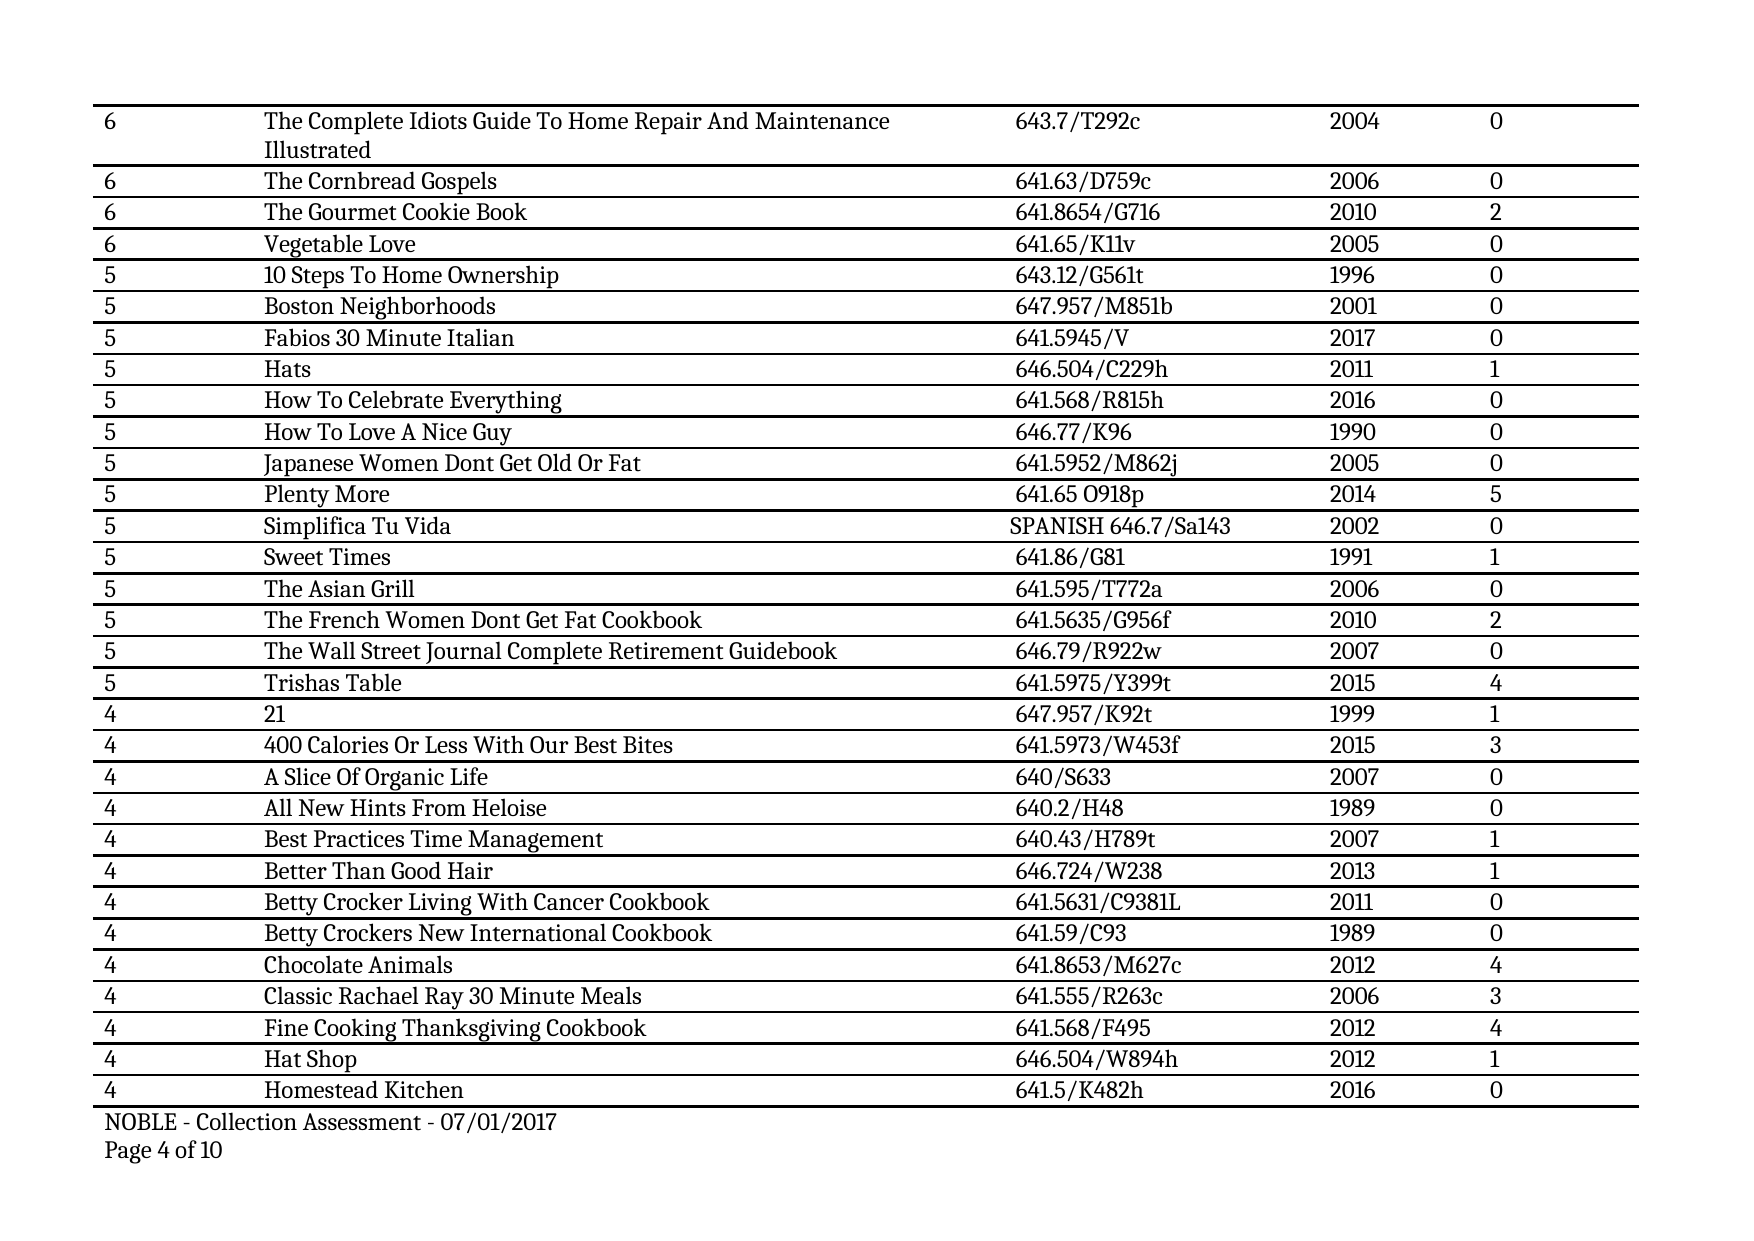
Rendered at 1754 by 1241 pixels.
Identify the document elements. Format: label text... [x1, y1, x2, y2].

table_cell 0 [1479, 794, 1638, 823]
table_cell Japanese Women Dont Get Old Or Fat [253, 449, 999, 478]
table_cell 5 [93, 512, 253, 541]
table_cell 641.5952/M862j [999, 449, 1319, 478]
table_cell 2001 [1319, 292, 1478, 321]
table_cell 2012 [1319, 1045, 1478, 1073]
table_cell 0 [1479, 261, 1638, 290]
table_cell 5 [93, 449, 253, 478]
table_cell How To Celebrate Everything [253, 386, 999, 415]
table_cell Betty Crocker Living With Cancer Cookbook [253, 888, 999, 917]
table_cell 2002 [1319, 512, 1478, 541]
table_cell 0 [1479, 167, 1638, 196]
table_cell Boston Neighborhoods [253, 292, 999, 321]
table_cell 2 [1479, 198, 1638, 227]
table_cell 5 [93, 386, 253, 415]
table_cell Hats [253, 355, 999, 384]
table_cell 4 [1479, 951, 1638, 979]
table_cell 641.5973/W453f [999, 731, 1319, 760]
table_cell 2015 [1319, 669, 1478, 697]
table_cell 641.5945/V [999, 324, 1319, 352]
table_cell 5 [93, 637, 253, 666]
table_cell 2017 [1319, 324, 1478, 352]
table_cell 1 [1479, 857, 1638, 885]
table_cell 0 [1479, 107, 1638, 164]
table_cell 2010 [1319, 198, 1478, 227]
table_cell 641.595/T772a [999, 575, 1319, 603]
table_cell 4 [93, 857, 253, 885]
table_cell 641.8654/G716 [999, 198, 1319, 227]
table_cell 2016 [1319, 1076, 1478, 1105]
table_cell 6 [93, 198, 253, 227]
table_cell The Complete Idiots Guide To Home Repair And Maintenance Illustrated [253, 107, 999, 164]
table_cell 2004 [1319, 107, 1478, 164]
table_cell 0 [1479, 763, 1638, 791]
table_cell 0 [1479, 1076, 1638, 1105]
table_cell 6 [93, 167, 253, 196]
table_cell 2011 [1319, 888, 1478, 917]
table_cell Hat Shop [253, 1045, 999, 1073]
table_cell 0 [1479, 292, 1638, 321]
table_cell Fine Cooking Thanksgiving Cookbook [253, 1013, 999, 1042]
table_cell 0 [1479, 449, 1638, 478]
table_cell 4 [93, 731, 253, 760]
table_cell 10 Steps To Home Ownership [253, 261, 999, 290]
table_cell 3 [1479, 731, 1638, 760]
table_cell 0 [1479, 418, 1638, 446]
table_cell 641.65 O918p [999, 481, 1319, 509]
table_cell 4 [93, 951, 253, 979]
table_cell 1 [1479, 355, 1638, 384]
table_cell 2007 [1319, 825, 1478, 854]
table_cell The French Women Dont Get Fat Cookbook [253, 606, 999, 634]
table_cell 5 [93, 355, 253, 384]
table_cell 1 [1479, 1045, 1638, 1073]
table_cell 646.79/R922w [999, 637, 1319, 666]
table_cell 2015 [1319, 731, 1478, 760]
table_cell 641.5635/G956f [999, 606, 1319, 634]
table_cell 21 [253, 700, 999, 729]
table_cell 641.59/C93 [999, 920, 1319, 948]
table_cell 5 [93, 543, 253, 572]
table_cell 641.568/R815h [999, 386, 1319, 415]
table_cell 641.568/F495 [999, 1013, 1319, 1042]
table_cell 1990 [1319, 418, 1478, 446]
table_cell 4 [93, 920, 253, 948]
table_cell Plenty More [253, 481, 999, 509]
table_cell 2012 [1319, 1013, 1478, 1042]
table_cell 4 [93, 1076, 253, 1105]
table_cell 1 [1479, 825, 1638, 854]
table_cell 643.7/T292c [999, 107, 1319, 164]
table_cell 4 [1479, 669, 1638, 697]
table_cell 2016 [1319, 386, 1478, 415]
table_cell 640.2/H48 [999, 794, 1319, 823]
table_cell 1989 [1319, 920, 1478, 948]
table_cell 2007 [1319, 637, 1478, 666]
table_cell The Asian Grill [253, 575, 999, 603]
table_cell 2005 [1319, 230, 1478, 258]
table_cell 2006 [1319, 167, 1478, 196]
table_cell 2006 [1319, 575, 1478, 603]
table_cell Betty Crockers New International Cookbook [253, 920, 999, 948]
table_cell Best Practices Time Management [253, 825, 999, 854]
table_cell 4 [93, 700, 253, 729]
table_cell 5 [93, 324, 253, 352]
table_cell 1999 [1319, 700, 1478, 729]
table_cell 2006 [1319, 982, 1478, 1011]
table_cell 2005 [1319, 449, 1478, 478]
table_cell 4 [93, 825, 253, 854]
table_cell 641.555/R263c [999, 982, 1319, 1011]
table_cell 0 [1479, 575, 1638, 603]
table_cell Vegetable Love [253, 230, 999, 258]
table_cell A Slice Of Organic Life [253, 763, 999, 791]
table_cell The Gourmet Cookie Book [253, 198, 999, 227]
table_cell 641.5975/Y399t [999, 669, 1319, 697]
table_cell Homestead Kitchen [253, 1076, 999, 1105]
table_cell 1 [1479, 700, 1638, 729]
table_cell 641.63/D759c [999, 167, 1319, 196]
table_cell 5 [93, 575, 253, 603]
table_cell 2011 [1319, 355, 1478, 384]
table_cell The Wall Street Journal Complete Retirement Guidebook [253, 637, 999, 666]
table_cell 4 [93, 794, 253, 823]
table_cell 6 [93, 107, 253, 164]
table_cell Better Than Good Hair [253, 857, 999, 885]
table_cell 5 [93, 669, 253, 697]
table_cell 5 [93, 261, 253, 290]
table_cell 0 [1479, 386, 1638, 415]
table_cell 0 [1479, 512, 1638, 541]
table_cell 646.504/W894h [999, 1045, 1319, 1073]
table_cell 646.77/K96 [999, 418, 1319, 446]
table_cell 647.957/M851b [999, 292, 1319, 321]
table_cell 2 [1479, 606, 1638, 634]
table_cell 0 [1479, 920, 1638, 948]
table_cell Trishas Table [253, 669, 999, 697]
table_cell 641.5/K482h [999, 1076, 1319, 1105]
table_cell 647.957/K92t [999, 700, 1319, 729]
table_cell Chocolate Animals [253, 951, 999, 979]
table_cell All New Hints From Heloise [253, 794, 999, 823]
table_cell 3 [1479, 982, 1638, 1011]
table_cell Sweet Times [253, 543, 999, 572]
table_cell 2013 [1319, 857, 1478, 885]
table_cell 5 [93, 292, 253, 321]
table_cell 1996 [1319, 261, 1478, 290]
table_cell 2012 [1319, 951, 1478, 979]
table_cell 0 [1479, 888, 1638, 917]
table_cell Fabios 30 Minute Italian [253, 324, 999, 352]
table_cell 400 Calories Or Less With Our Best Bites [253, 731, 999, 760]
table_cell 5 [93, 418, 253, 446]
table_cell 4 [93, 1013, 253, 1042]
table_cell Classic Rachael Ray 30 Minute Meals [253, 982, 999, 1011]
table_cell 4 [93, 1045, 253, 1073]
table_cell 641.5631/C9381L [999, 888, 1319, 917]
table_cell 6 [93, 230, 253, 258]
table_cell 641.8653/M627c [999, 951, 1319, 979]
table_cell 4 [93, 763, 253, 791]
table_cell 5 [1479, 481, 1638, 509]
table_cell 646.504/C229h [999, 355, 1319, 384]
table_cell The Cornbread Gospels [253, 167, 999, 196]
table_cell 4 [93, 888, 253, 917]
table_cell 2007 [1319, 763, 1478, 791]
table_cell 5 [93, 481, 253, 509]
table_cell 646.724/W238 [999, 857, 1319, 885]
table_cell 641.86/G81 [999, 543, 1319, 572]
table_cell 640/S633 [999, 763, 1319, 791]
table_cell 4 [93, 982, 253, 1011]
table_cell 641.65/K11v [999, 230, 1319, 258]
table_cell 1 [1479, 543, 1638, 572]
table_cell 643.12/G561t [999, 261, 1319, 290]
table_cell 2014 [1319, 481, 1478, 509]
table_cell How To Love A Nice Guy [253, 418, 999, 446]
table_cell SPANISH 646.7/Sa143 [999, 512, 1319, 541]
table_cell 4 [1479, 1013, 1638, 1042]
table_cell 640.43/H789t [999, 825, 1319, 854]
table_cell 0 [1479, 637, 1638, 666]
table_cell 0 [1479, 230, 1638, 258]
table_cell 1991 [1319, 543, 1478, 572]
table_cell 1989 [1319, 794, 1478, 823]
table_cell 2010 [1319, 606, 1478, 634]
table_cell Simplifica Tu Vida [253, 512, 999, 541]
table_cell 0 [1479, 324, 1638, 352]
table_cell 5 [93, 606, 253, 634]
